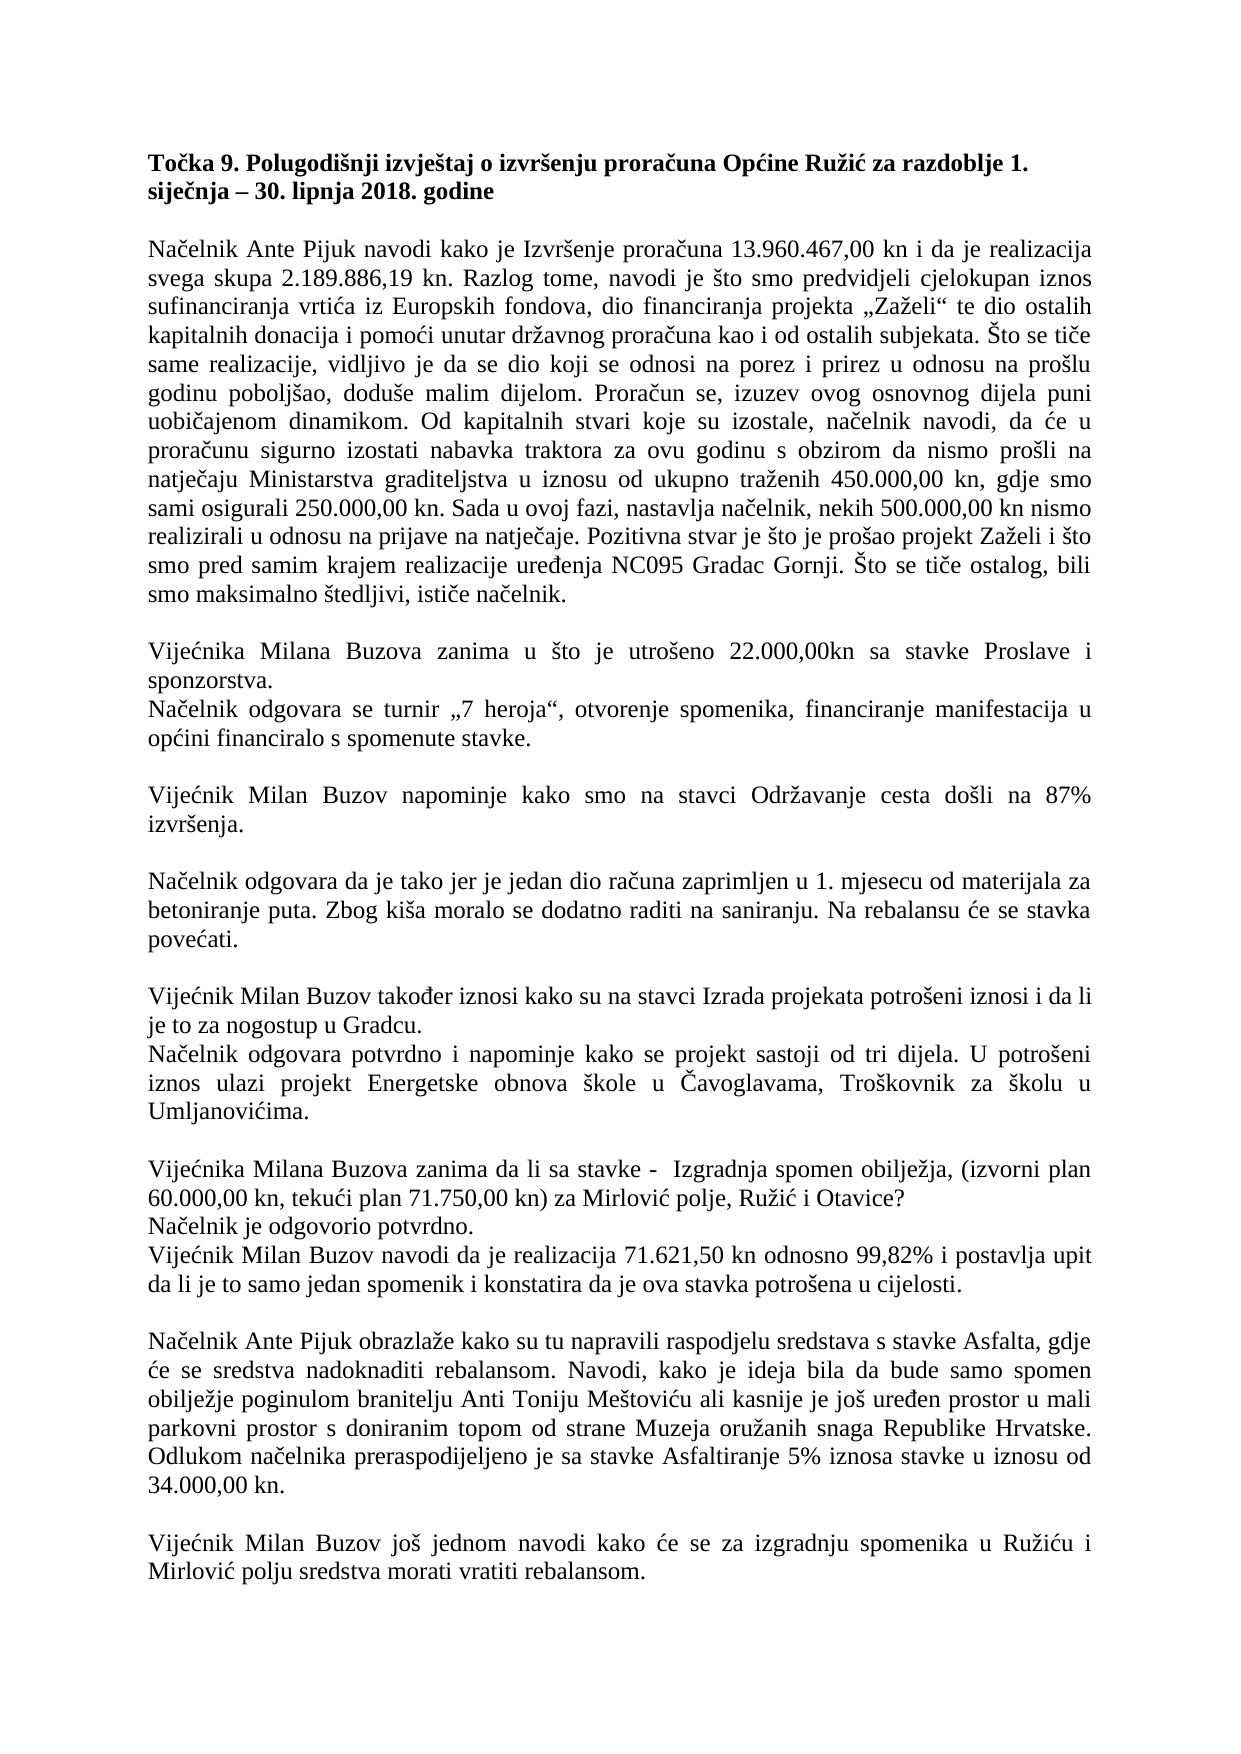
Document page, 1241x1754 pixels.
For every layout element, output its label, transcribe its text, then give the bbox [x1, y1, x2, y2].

text Načelnik odgovara potvrdno i napominje kako se projekt sastoji od tri dijela. U potrošeni iznos ulazi projekt Energetske obnova škole u Čavoglavama, Troškovnik za školu u Umljanovićima. [148, 1039, 1093, 1125]
text Vijećnik Milan Buzov također iznosi kako su na stavci Izrada projekata potrošeni iznosi i da li je to za nogostup u Gradcu. [148, 981, 1093, 1039]
text Načelnik odgovara da je tako jer je jedan dio računa zaprimljen u 1. mjesecu od materijala za betoniranje puta. Zbog kiša moralo se dodatno raditi na saniranju. Na rebalansu će se stavka povećati. [148, 866, 1093, 953]
text Načelnik je odgovorio potvrdno. [148, 1211, 1093, 1240]
text Točka 9. Polugodišnji izvještaj o izvršenju proračuna Općine Ružić za razdoblje 1. siječnja – 30. lipnja 2018. godine [148, 148, 1093, 205]
text Vijećnika Milana Buzova zanima da li sa stavke - Izgradnja spomen obilježja, (izvorni plan 60.000,00 kn, tekući plan 71.750,00 kn) za Mirlović polje, Ružić i Otavice? [148, 1154, 1093, 1211]
text Vijećnika Milana Buzova zanima u što je utrošeno 22.000,00kn sa stavke Proslave i sponzorstva. [148, 636, 1093, 694]
text Načelnik Ante Pijuk obrazlaže kako su tu napravili raspodjelu sredstava s stavke Asfalta, gdje će se sredstva nadoknaditi rebalansom. Navodi, kako je ideja bila da bude samo spomen obilježje poginulom branitelju Anti Toniju Meštoviću ali kasnije je još uređen prostor u mali parkovni prostor s doniranim topom od strane Muzeja oružanih snaga Republike Hrvatske. Odlukom načelnika preraspodijeljeno je sa stavke Asfaltiranje 5% iznosa stavke u iznosu od 34.000,00 kn. [148, 1326, 1093, 1499]
text Načelnik odgovara se turnir „7 heroja“, otvorenje spomenika, financiranje manifestacija u općini financiralo s spomenute stavke. [148, 694, 1093, 751]
text Načelnik Ante Pijuk navodi kako je Izvršenje proračuna 13.960.467,00 kn i da je realizacija svega skupa 2.189.886,19 kn. Razlog tome, navodi je što smo predvidjeli cjelokupan iznos sufinanciranja vrtića iz Europskih fondova, dio financiranja projekta „Zaželi“ te dio ostalih kapitalnih donacija i pomoći unutar državnog proračuna kao i od ostalih subjekata. Što se tiče same realizacije, vidljivo je da se dio koji se odnosi na porez i prirez u odnosu na prošlu godinu poboljšao, doduše malim dijelom. Proračun se, izuzev ovog osnovnog dijela puni uobičajenom dinamikom. Od kapitalnih stvari koje su izostale, načelnik navodi, da će u proračunu sigurno izostati nabavka traktora za ovu godinu s obzirom da nismo prošli na natječaju Ministarstva graditeljstva u iznosu od ukupno traženih 450.000,00 kn, gdje smo sami osigurali 250.000,00 kn. Sada u ovoj fazi, nastavlja načelnik, nekih 500.000,00 kn nismo realizirali u odnosu na prijave na natječaje. Pozitivna stvar je što je prošao projekt Zaželi i što smo pred samim krajem realizacije uređenja NC095 Gradac Gornji. Što se tiče ostalog, bili smo maksimalno štedljivi, ističe načelnik. [148, 234, 1093, 608]
text Vijećnik Milan Buzov napominje kako smo na stavci Održavanje cesta došli na 87% izvršenja. [148, 780, 1093, 838]
text Vijećnik Milan Buzov još jednom navodi kako će se za izgradnju spomenika u Ružiću i Mirlović polju sredstva morati vratiti rebalansom. [148, 1528, 1093, 1585]
text Vijećnik Milan Buzov navodi da je realizacija 71.621,50 kn odnosno 99,82% i postavlja upit da li je to samo jedan spomenik i konstatira da je ova stavka potrošena u cijelosti. [148, 1240, 1093, 1298]
